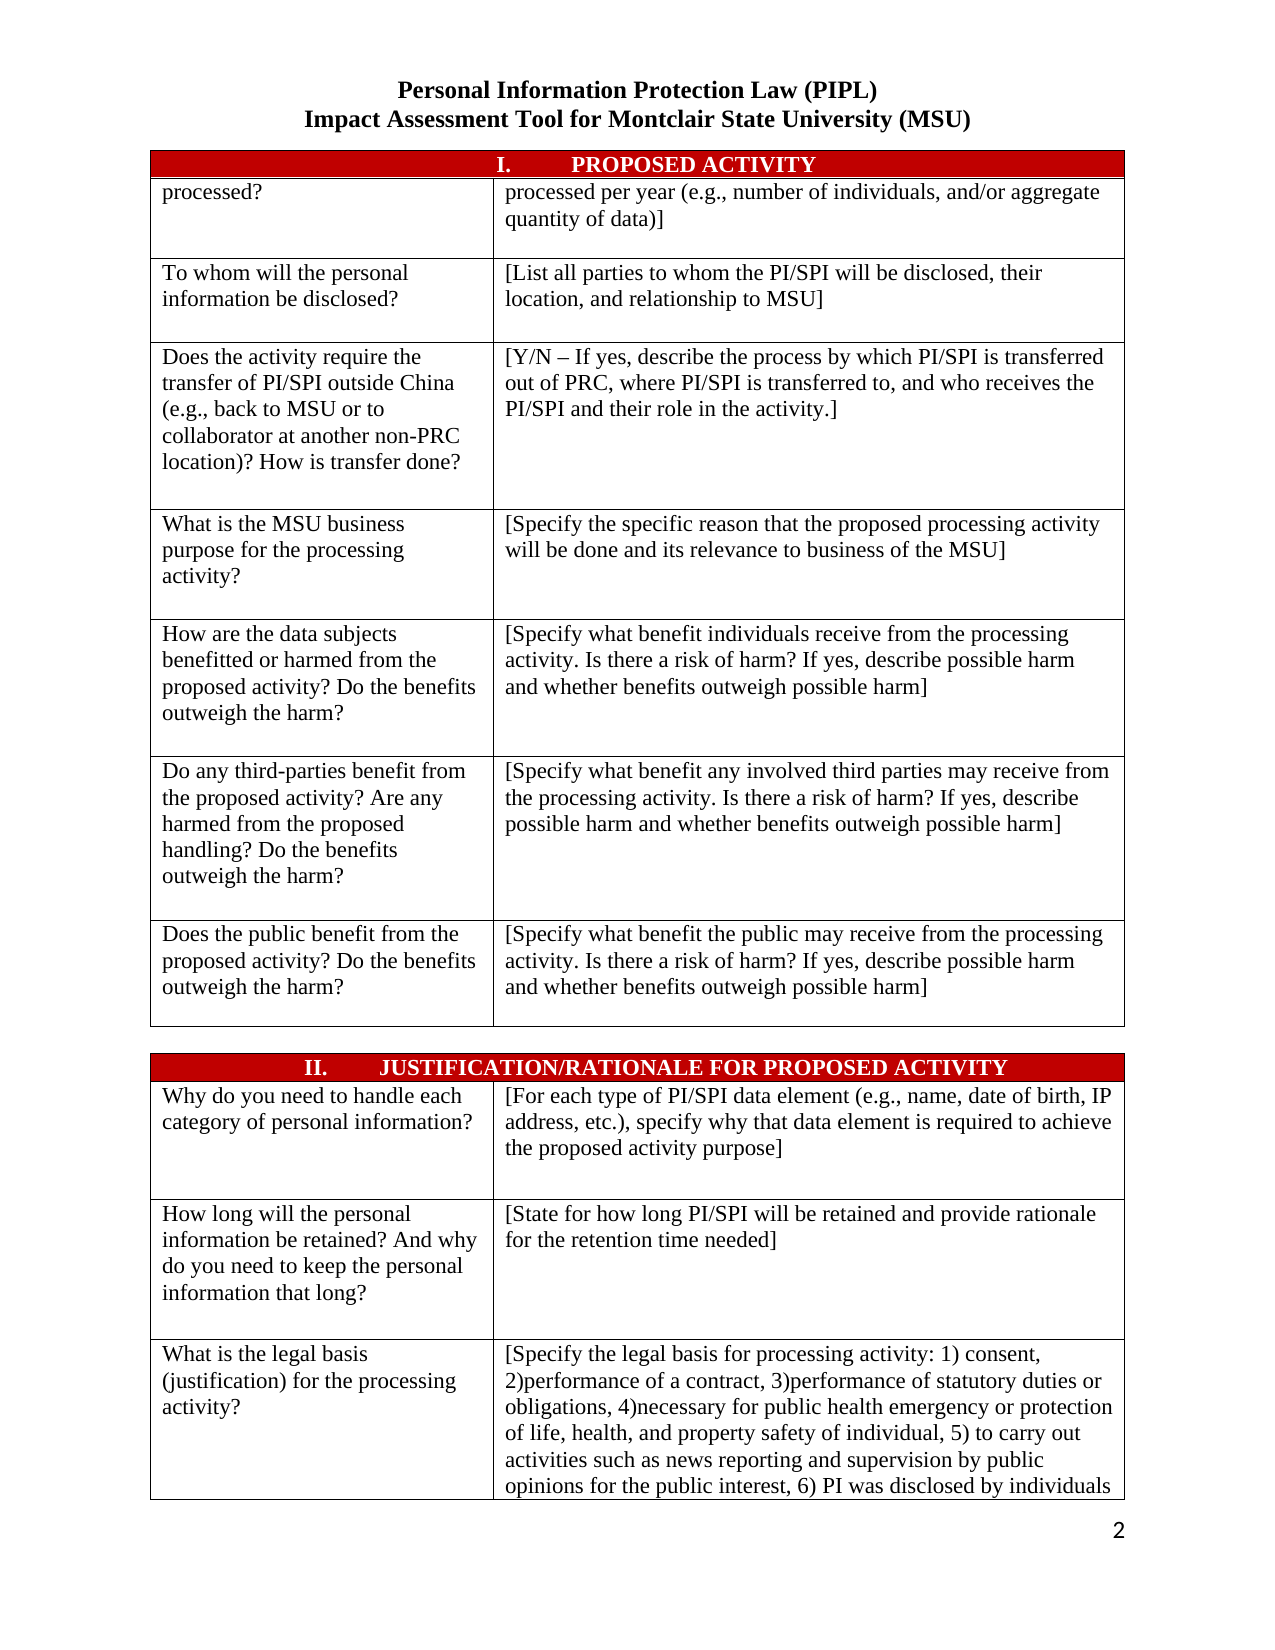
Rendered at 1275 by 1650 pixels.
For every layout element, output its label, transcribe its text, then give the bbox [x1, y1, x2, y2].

table_cell Does the public benefit from the proposed activity? Do the benefits outweigh the harm? [151, 921, 493, 1026]
table_header PROPOSED ACTIVITY [151, 151, 1124, 177]
table_cell [Y/N – If yes, describe the process by which PI/SPI is transferred out of PRC, where PI/SPI is transferred to, and who receives the PI/SPI and their role in the activity.] [494, 343, 1124, 508]
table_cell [494, 1340, 1124, 1498]
table_cell [Specify the specific reason that the proposed processing activity will be done and its relevance to business of the MSU] [494, 510, 1124, 619]
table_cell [494, 179, 1124, 257]
table_cell Does the activity require the transfer of PI/SPI outside China (e.g., back to MSU or to collaborator at another non-PRC location)? How is transfer done? [151, 343, 493, 508]
table_cell What is the MSU business purpose for the processing activity? [151, 510, 493, 619]
table_header JUSTIFICATION/RATIONALE FOR PROPOSED ACTIVITY [151, 1054, 1124, 1081]
table_cell Do any third-parties benefit from the proposed activity? Are any harmed from the proposed handling? Do the benefits outweigh the harm? [151, 757, 493, 919]
table_cell Why do you need to handle each category of personal information? [151, 1082, 493, 1199]
table_cell [Specify what benefit any involved third parties may receive from the processing activity. Is there a risk of harm? If yes, describe possible harm and whether benefits outweigh possible harm] [494, 757, 1124, 919]
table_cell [151, 1340, 493, 1498]
table_cell How long will the personal information be retained? And why do you need to keep the personal information that long? [151, 1200, 493, 1339]
table_cell [For each type of PI/SPI data element (e.g., name, date of birth, IP address, etc.), specify why that data element is required to achieve the proposed activity purpose] [494, 1082, 1124, 1199]
table_cell [Specify what benefit individuals receive from the processing activity. Is there a risk of harm? If yes, describe possible harm and whether benefits outweigh possible harm] [494, 620, 1124, 756]
table_cell [Specify what benefit the public may receive from the processing activity. Is there a risk of harm? If yes, describe possible harm and whether benefits outweigh possible harm] [494, 921, 1124, 1026]
table_cell How much PI/SPI will be processed? [151, 179, 493, 257]
table_cell To whom will the personal information be disclosed? [151, 259, 493, 342]
table_cell [State for how long PI/SPI will be retained and provide rationale for the retention time needed] [494, 1200, 1124, 1339]
table_cell [List all parties to whom the PI/SPI will be disclosed, their location, and relationship to MSU] [494, 259, 1124, 342]
table_cell How are the data subjects benefitted or harmed from the proposed activity? Do the benefits outweigh the harm? [151, 620, 493, 756]
